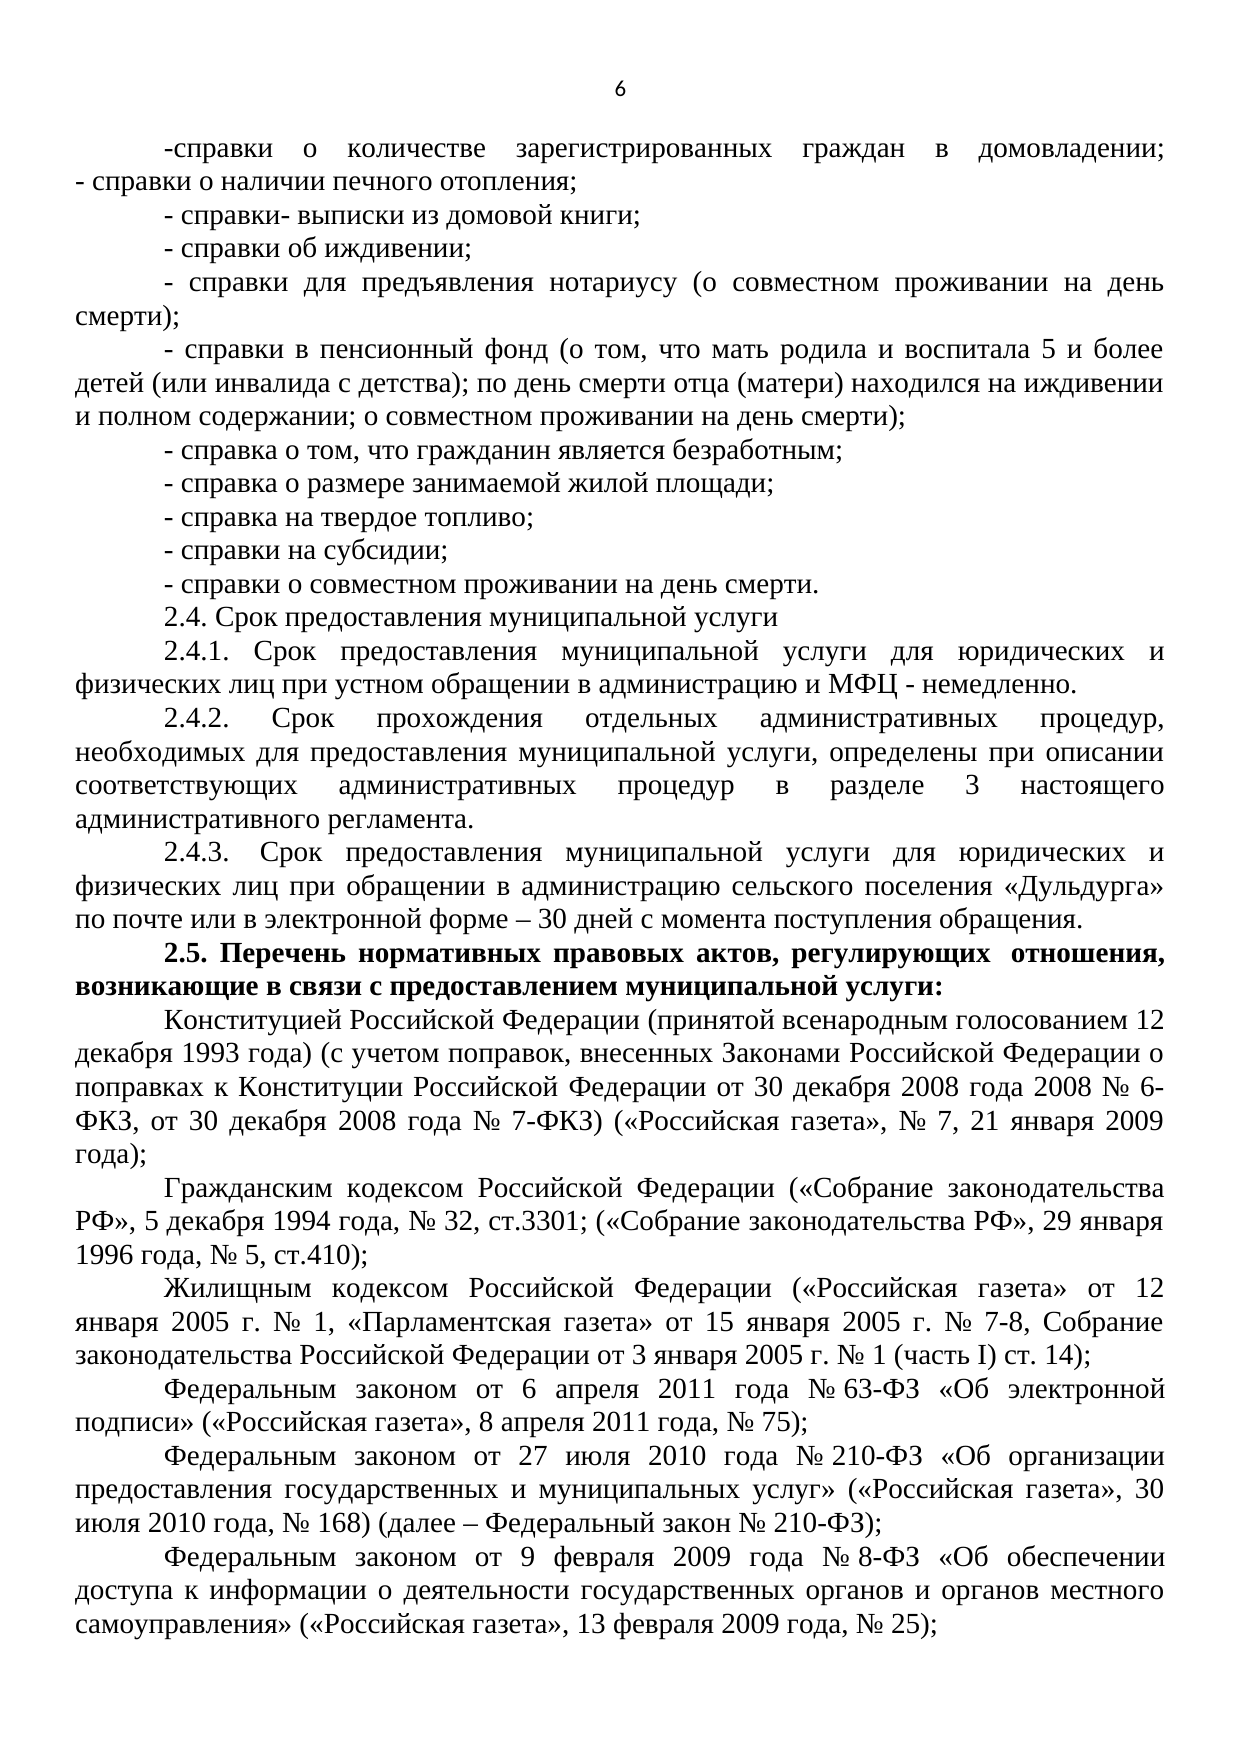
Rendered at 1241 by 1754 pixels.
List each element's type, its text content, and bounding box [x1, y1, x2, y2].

text 2.5. Перечень нормативных правовых актов, регулирующих отношения, возникающие в связи с предоставлением муниципальной услуги: [75, 935, 1165, 1002]
text - справка на твердое топливо; [75, 499, 1165, 532]
text - справки- выписки из домовой книги; [75, 197, 1165, 231]
text 2.4. Срок предоставления муниципальной услуги [75, 599, 1165, 633]
text -справки о количестве зарегистрированных граждан в домовладении; - справки о наличии печного отопления; [75, 130, 1165, 197]
text Гражданским кодексом Российской Федерации («Собрание законодательства РФ», 5 декабря 1994 года, № 32, ст.3301; («Собрание законодательства РФ», 29 января 1996 года, № 5, ст.410); [75, 1170, 1165, 1270]
text - справки в пенсионный фонд (о том, что мать родила и воспитала 5 и более детей (или инвалида с детства); по день смерти отца (матери) находился на иждивении и полном содержании; о совместном проживании на день смерти); [75, 331, 1165, 432]
text - справки о совместном проживании на день смерти. [75, 566, 1165, 599]
text Конституцией Российской Федерации (принятой всенародным голосованием 12 декабря 1993 года) (с учетом поправок, внесенных Законами Российской Федерации о поправках к Конституции Российской Федерации от 30 декабря 2008 года 2008 № 6-ФКЗ, от 30 декабря 2008 года № 7-ФКЗ) («Российская газета», № 7, 21 января 2009 года); [75, 1002, 1165, 1170]
text Федеральным законом от 27 июля 2010 года № 210-ФЗ «Об организации предоставления государственных и муниципальных услуг» («Российская газета», 30 июля 2010 года, № 168) (далее – Федеральный закон № 210-ФЗ); [75, 1438, 1165, 1539]
text - справка о размере занимаемой жилой площади; [75, 465, 1165, 499]
text - справки для предъявления нотариусу (о совместном проживании на день смерти); [75, 264, 1165, 331]
text - справки об иждивении; [75, 231, 1165, 264]
text 2.4.1. Срок предоставления муниципальной услуги для юридических и физических лиц при устном обращении в администрацию и МФЦ - немедленно. [75, 633, 1165, 700]
text 2.4.3. Срок предоставления муниципальной услуги для юридических и физических лиц при обращении в администрацию сельского поселения «Дульдурга» по почте или в электронной форме – 30 дней с момента поступления обращения. [75, 834, 1165, 935]
text - справка о том, что гражданин является безработным; [75, 432, 1165, 465]
text Жилищным кодексом Российской Федерации («Российская газета» от 12 января 2005 г. № 1, «Парламентская газета» от 15 января 2005 г. № 7-8, Собрание законодательства Российской Федерации от 3 января 2005 г. № 1 (часть I) ст. 14); [75, 1270, 1165, 1371]
text - справки на субсидии; [75, 532, 1165, 566]
text Федеральным законом от 9 февраля 2009 года № 8-ФЗ «Об обеспечении доступа к информации о деятельности государственных органов и органов местного самоуправления» («Российская газета», 13 февраля 2009 года, № 25); [75, 1539, 1165, 1639]
text Федеральным законом от 6 апреля 2011 года № 63-ФЗ «Об электронной подписи» («Российская газета», 8 апреля 2011 года, № 75); [75, 1371, 1165, 1438]
text 2.4.2. Срок прохождения отдельных административных процедур, необходимых для предоставления муниципальной услуги, определены при описании соответствующих административных процедур в разделе 3 настоящего административного регламента. [75, 700, 1165, 834]
